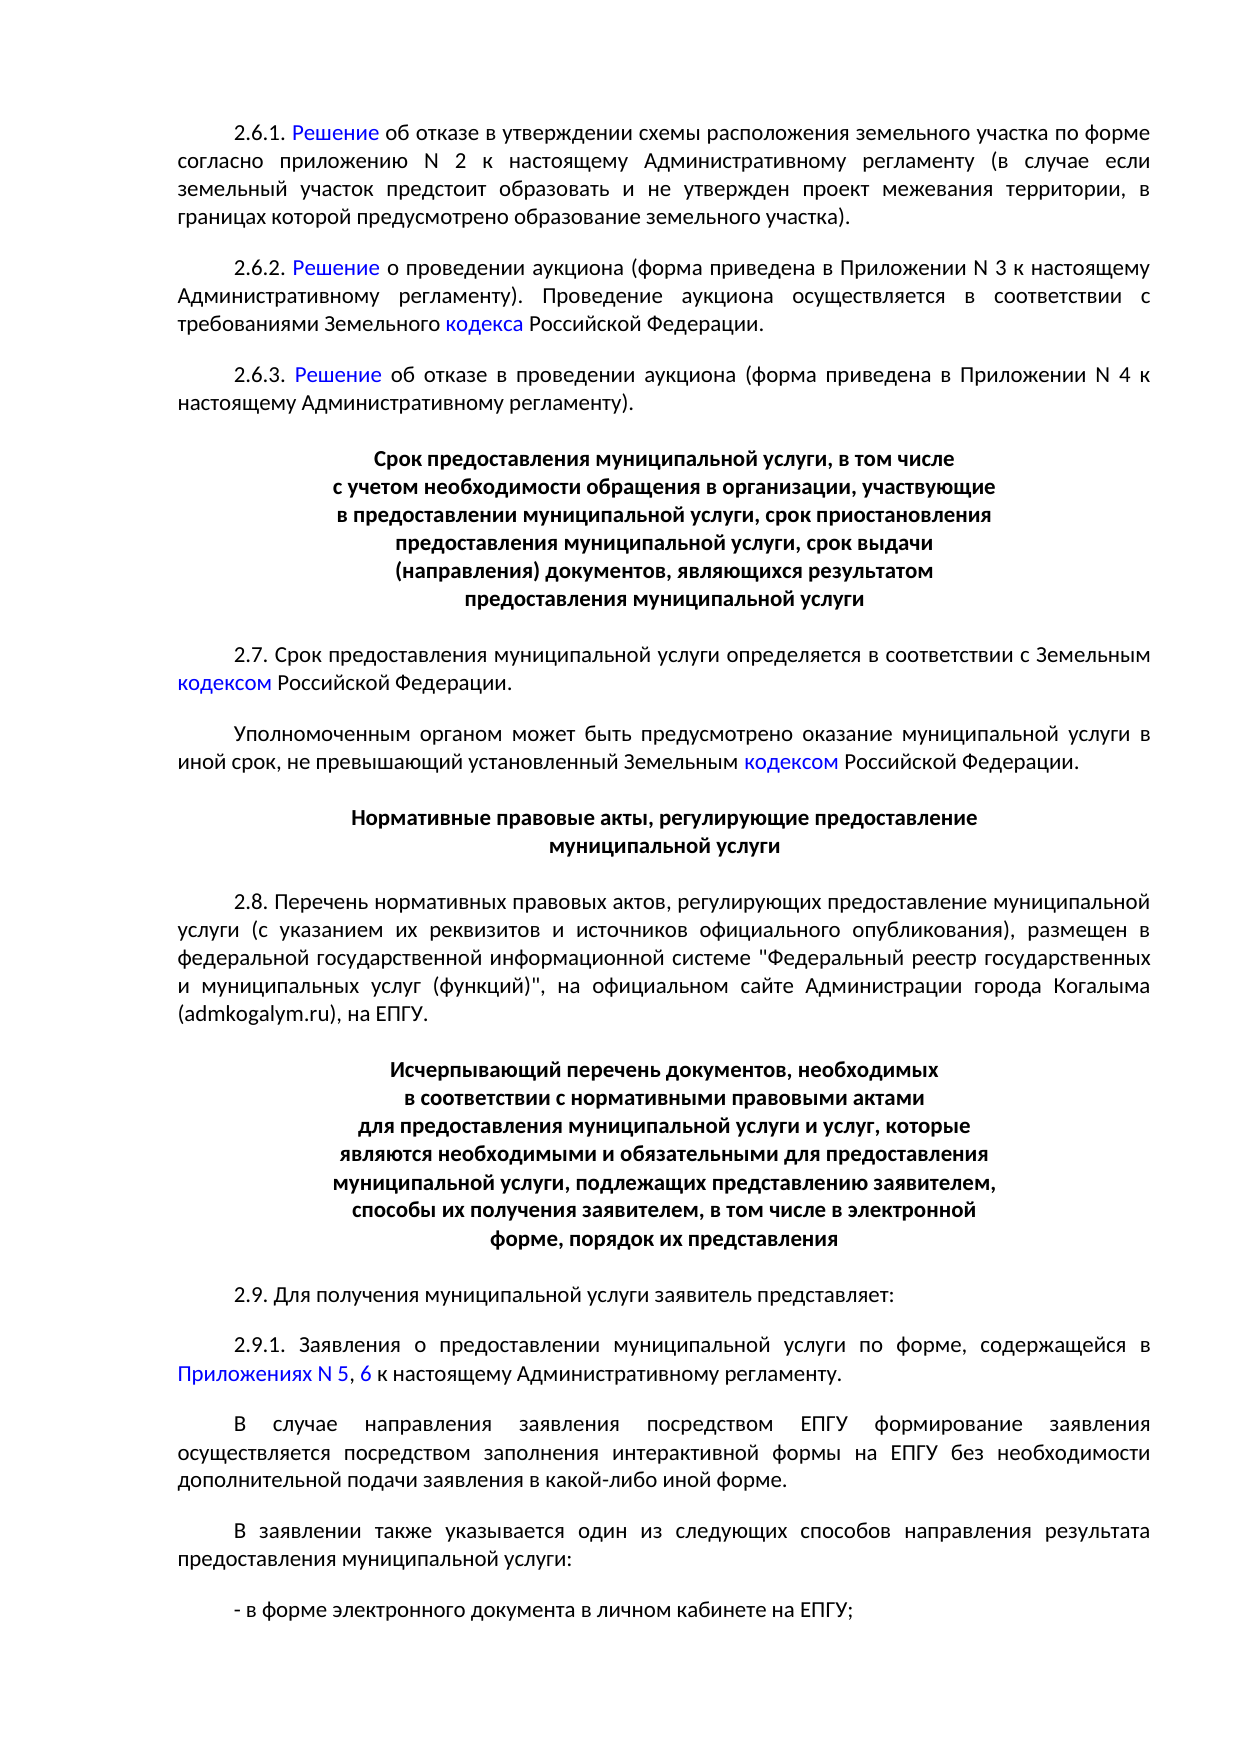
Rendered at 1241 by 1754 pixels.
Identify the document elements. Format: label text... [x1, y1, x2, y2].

title являются необходимыми и обязательными для предоставления [177, 1139, 1152, 1168]
title в предоставлении муниципальной услуги, срок приостановления [177, 500, 1152, 528]
text 2.6.2. Решение о проведении аукциона (форма приведена в Приложении N 3 к настоящему Административному регламенту). Проведение аукциона осуществляется в соответствии с требованиями Земельного кодекса Российской Федерации. [177, 253, 1152, 337]
title предоставления муниципальной услуги [177, 584, 1152, 612]
title предоставления муниципальной услуги, срок выдачи [177, 528, 1152, 556]
title (направления) документов, являющихся результатом [177, 556, 1152, 584]
title муниципальной услуги, подлежащих представлению заявителем, [177, 1168, 1152, 1196]
text 2.7. Срок предоставления муниципальной услуги определяется в соответствии с Земельным кодексом Российской Федерации. [177, 640, 1152, 696]
text 2.8. Перечень нормативных правовых актов, регулирующих предоставление муниципальной услуги (с указанием их реквизитов и источников официального опубликования), размещен в федеральной государственной информационной системе "Федеральный реестр государственных и муниципальных услуг (функций)", на официальном сайте Администрации города Когалыма (admkogalym.ru), на ЕПГУ. [177, 887, 1152, 1027]
title способы их получения заявителем, в том числе в электронной [177, 1196, 1152, 1224]
text 2.6.3. Решение об отказе в проведении аукциона (форма приведена в Приложении N 4 к настоящему Административному регламенту). [177, 360, 1152, 416]
title с учетом необходимости обращения в организации, участвующие [177, 472, 1152, 500]
title Нормативные правовые акты, регулирующие предоставление [177, 803, 1152, 831]
text 2.9. Для получения муниципальной услуги заявитель представляет: [177, 1280, 1152, 1308]
text - в форме электронного документа в личном кабинете на ЕПГУ; [177, 1596, 1152, 1623]
text 2.9.1. Заявления о предоставлении муниципальной услуги по форме, содержащейся в Приложениях N 5, 6 к настоящему Административному регламенту. [177, 1331, 1152, 1387]
text Уполномоченным органом может быть предусмотрено оказание муниципальной услуги в иной срок, не превышающий установленный Земельным кодексом Российской Федерации. [177, 719, 1152, 775]
text В случае направления заявления посредством ЕПГУ формирование заявления осуществляется посредством заполнения интерактивной формы на ЕПГУ без необходимости дополнительной подачи заявления в какой-либо иной форме. [177, 1409, 1152, 1494]
text В заявлении также указывается один из следующих способов направления результата предоставления муниципальной услуги: [177, 1517, 1152, 1573]
title муниципальной услуги [177, 831, 1152, 859]
text 2.6.1. Решение об отказе в утверждении схемы расположения земельного участка по форме согласно приложению N 2 к настоящему Административному регламенту (в случае если земельный участок предстоит образовать и не утвержден проект межевания территории, в границах которой предусмотрено образование земельного участка). [177, 118, 1152, 230]
title для предоставления муниципальной услуги и услуг, которые [177, 1112, 1152, 1139]
title форме, порядок их представления [177, 1224, 1152, 1252]
title в соответствии с нормативными правовыми актами [177, 1083, 1152, 1112]
title Исчерпывающий перечень документов, необходимых [177, 1056, 1152, 1083]
title Срок предоставления муниципальной услуги, в том числе [177, 444, 1152, 472]
